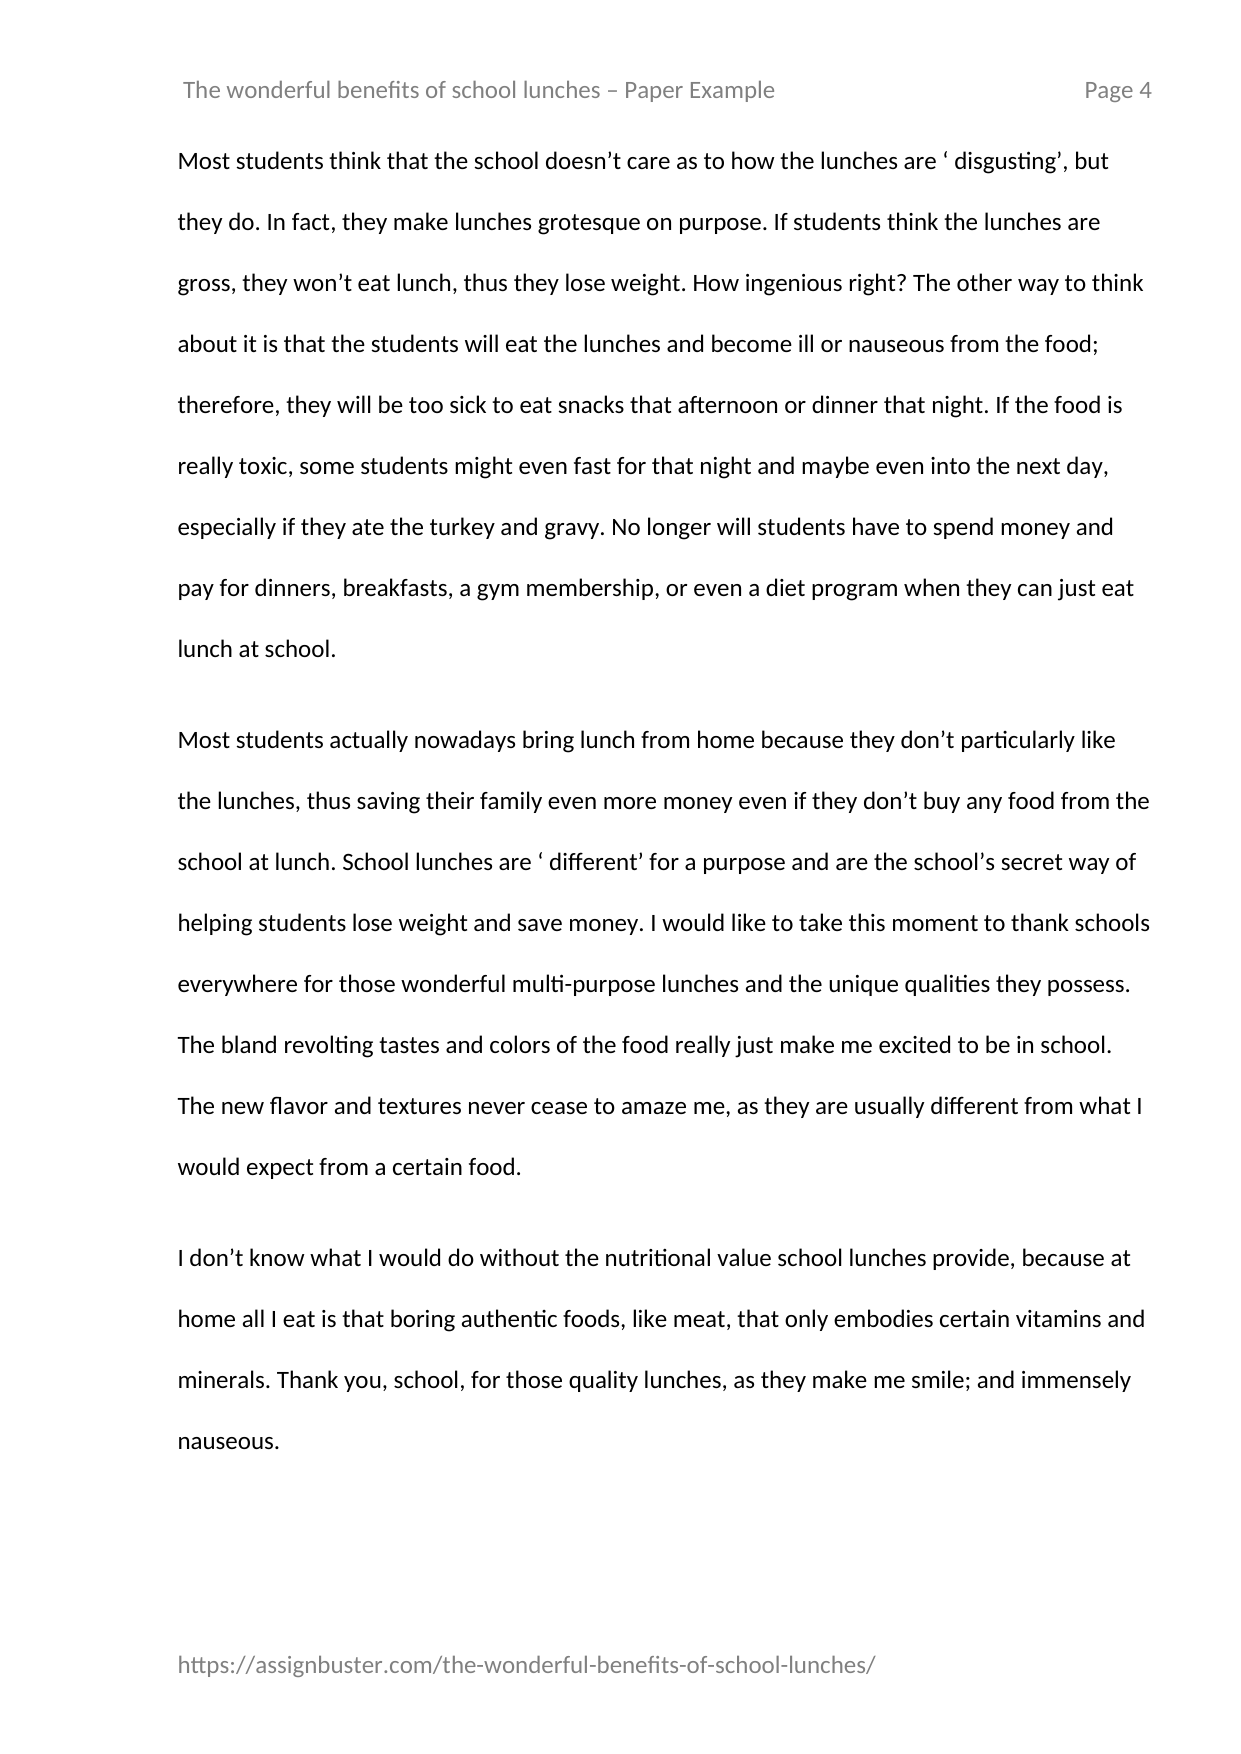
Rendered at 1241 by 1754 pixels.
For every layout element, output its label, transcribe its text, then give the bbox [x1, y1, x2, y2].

text Most students think that the school doesn’t care as to how the lunches are ‘ disgusting’, but they do. In fact, they make lunches grotesque on purpose. If students think the lunches are gross, they won’t eat lunch, thus they lose weight. How ingenious right? The other way to think about it is that the students will eat the lunches and become ill or nauseous from the food; therefore, they will be too sick to eat snacks that afternoon or dinner that night. If the food is really toxic, some students might even fast for that night and maybe even into the next day, especially if they ate the turkey and gravy. No longer will students have to spend money and pay for dinners, breakfasts, a gym membership, or even a diet program when they can just eat lunch at school. [177, 145, 1152, 664]
text I don’t know what I would do without the nutritional value school lunches provide, because at home all I eat is that boring authentic foods, like meat, that only embodies certain vitamins and minerals. Thank you, school, for those quality lunches, as they make me smile; and immensely nauseous. [177, 1242, 1152, 1455]
text Most students actually nowadays bring lunch from home because they don’t particularly like the lunches, thus saving their family even more money even if they don’t buy any food from the school at lunch. School lunches are ‘ different’ for a purpose and are the school’s secret way of helping students lose weight and save money. I would like to take this moment to thank schools everywhere for those wonderful multi-purpose lunches and the unique qualities they possess. The bland revolting tastes and colors of the food really just make me excited to be in school. The new flavor and textures never cease to amaze me, as they are usually different from what I would expect from a certain food. [177, 724, 1152, 1182]
